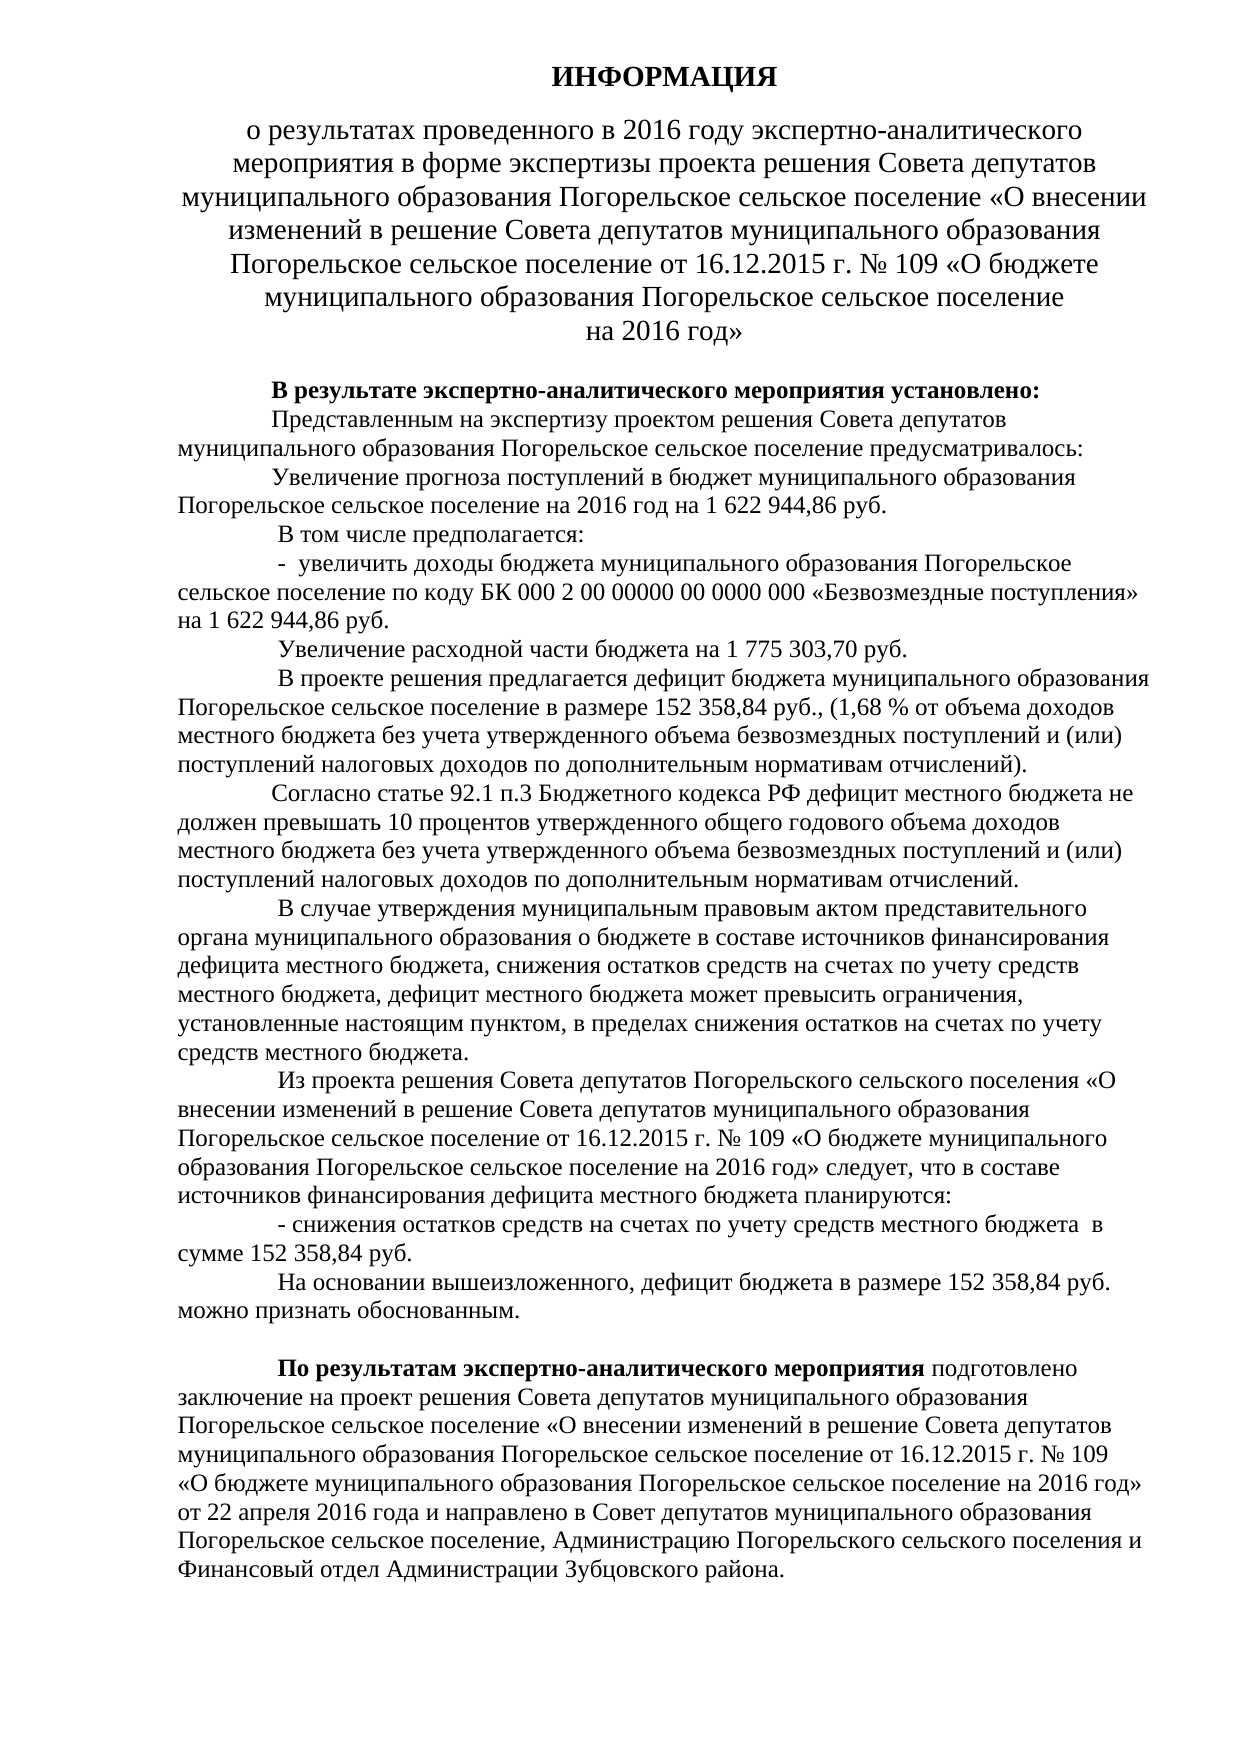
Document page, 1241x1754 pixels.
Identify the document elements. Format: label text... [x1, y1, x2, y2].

text Увеличение прогноза поступлений в бюджет муниципального образования Погорельское сельское поселение на 2016 год на 1 622 944,86 руб. [177, 462, 1152, 519]
text на 1 622 944,86 руб. [177, 605, 1152, 634]
text Представленным на экспертизу проектом решения Совета депутатов муниципального образования Погорельское сельское поселение предусматривалось: [177, 404, 1152, 462]
text Согласно статье 92.1 п.3 Бюджетного кодекса РФ дефицит местного бюджета не должен превышать 10 процентов утвержденного общего годового объема доходов местного бюджета без учета утвержденного объема безвозмездных поступлений и (или) поступлений налоговых доходов по дополнительным нормативам отчислений. [177, 778, 1152, 893]
text На основании вышеизложенного, дефицит бюджета в размере 152 358,84 руб. можно признать обоснованным. [177, 1267, 1152, 1324]
text Увеличение расходной части бюджета на 1 775 303,70 руб. [177, 634, 1152, 663]
text В том числе предполагается: [177, 519, 1152, 548]
text «О бюджете муниципального образования Погорельское сельское поселение на 2016 год» от 22 апреля 2016 года и направлено в Совет депутатов муниципального образования Погорельское сельское поселение, Администрацию Погорельского сельского поселения и Финансовый отдел Администрации Зубцовского района. [177, 1468, 1152, 1583]
text Из проекта решения Совета депутатов Погорельского сельского поселения «О внесении изменений в решение Совета депутатов муниципального образования Погорельское сельское поселение от 16.12.2015 г. № 109 «О бюджете муниципального образования Погорельское сельское поселение на 2016 год» следует, что в составе источников финансирования дефицита местного бюджета планируются: [177, 1065, 1152, 1209]
text В проекте решения предлагается дефицит бюджета муниципального образования Погорельское сельское поселение в размере 152 358,84 руб., (1,68 % от объема доходов местного бюджета без учета утвержденного объема безвозмездных поступлений и (или) поступлений налоговых доходов по дополнительным нормативам отчислений). [177, 663, 1152, 778]
text - увеличить доходы бюджета муниципального образования Погорельское сельское поселение по коду БК 000 2 00 00000 00 0000 000 «Безвозмездные поступления» [177, 548, 1152, 605]
text По результатам экспертно-аналитического мероприятия подготовлено заключение на проект решения Совета депутатов муниципального образования Погорельское сельское поселение «О внесении изменений в решение Совета депутатов муниципального образования Погорельское сельское поселение от 16.12.2015 г. № 109 [177, 1353, 1152, 1468]
text В результате экспертно-аналитического мероприятия установлено: [177, 375, 1152, 404]
text ИНФОРМАЦИЯ [177, 59, 1152, 93]
text В случае утверждения муниципальным правовым актом представительного органа муниципального образования о бюджете в составе источников финансирования дефицита местного бюджета, снижения остатков средств на счетах по учету средств местного бюджета, дефицит местного бюджета может превысить ограничения, установленные настоящим пунктом, в пределах снижения остатков на счетах по учету средств местного бюджета. [177, 893, 1152, 1065]
text - снижения остатков средств на счетах по учету средств местного бюджета в сумме 152 358,84 руб. [177, 1209, 1152, 1267]
text на 2016 год» [177, 313, 1152, 347]
text о результатах проведенного в 2016 году экспертно-аналитического мероприятия в форме экспертизы проекта решения Совета депутатов муниципального образования Погорельское сельское поселение «О внесении изменений в решение Совета депутатов муниципального образования Погорельское сельское поселение от 16.12.2015 г. № 109 «О бюджете муниципального образования Погорельское сельское поселение [177, 112, 1152, 313]
